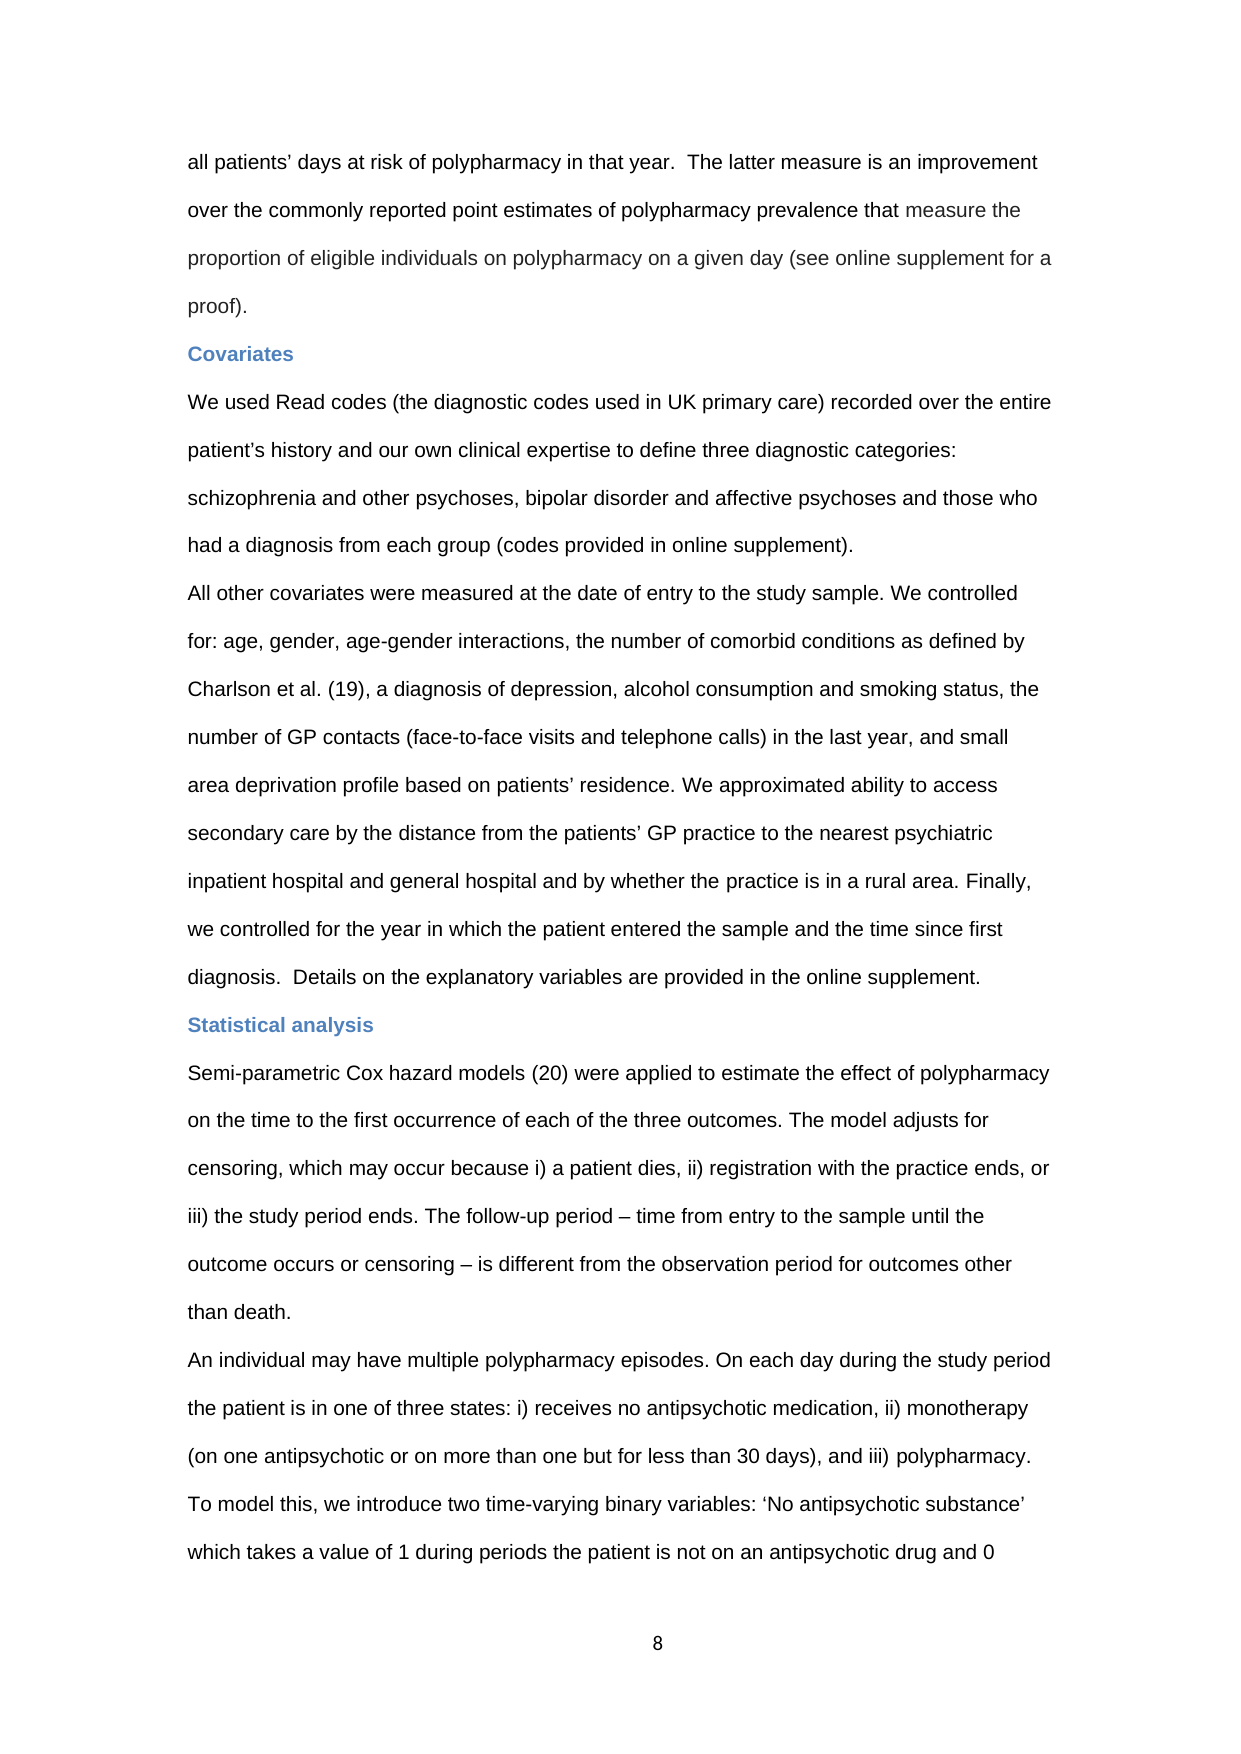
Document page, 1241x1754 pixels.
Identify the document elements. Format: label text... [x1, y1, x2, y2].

text We used Read codes (the diagnostic codes used in UK primary care) recorded over the entire patient’s history and our own clinical expertise to define three diagnostic categories: schizophrenia and other psychoses, bipolar disorder and affective psychoses and those who had a diagnosis from each group (codes provided in online supplement). [187, 389, 1053, 557]
text Semi-parametric Cox hazard models (20) were applied to estimate the effect of polypharmacy on the time to the first occurrence of each of the three outcomes. The model adjusts for censoring, which may occur because i) a patient dies, ii) registration with the practice ends, or iii) the study period ends. The follow-up period – time from entry to the sample until the outcome occurs or censoring – is different from the observation period for outcomes other than death. [187, 1060, 1053, 1324]
subtitle Statistical analysis [187, 1012, 1053, 1036]
text All other covariates were measured at the date of entry to the study sample. We controlled for: age, gender, age-gender interactions, the number of comorbid conditions as defined by Charlson et al. (19), a diagnosis of depression, alcohol consumption and smoking status, the number of GP contacts (face-to-face visits and telephone calls) in the last year, and small area deprivation profile based on patients’ residence. We approximated ability to access secondary care by the distance from the patients’ GP practice to the nearest psychiatric inpatient hospital and general hospital and by whether the practice is in a rural area. Finally, we controlled for the year in which the patient entered the sample and the time since first diagnosis. Details on the explanatory variables are provided in the online supplement. [187, 581, 1053, 988]
subtitle Covariates [187, 342, 1053, 366]
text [187, 1348, 1053, 1563]
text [187, 150, 1053, 318]
